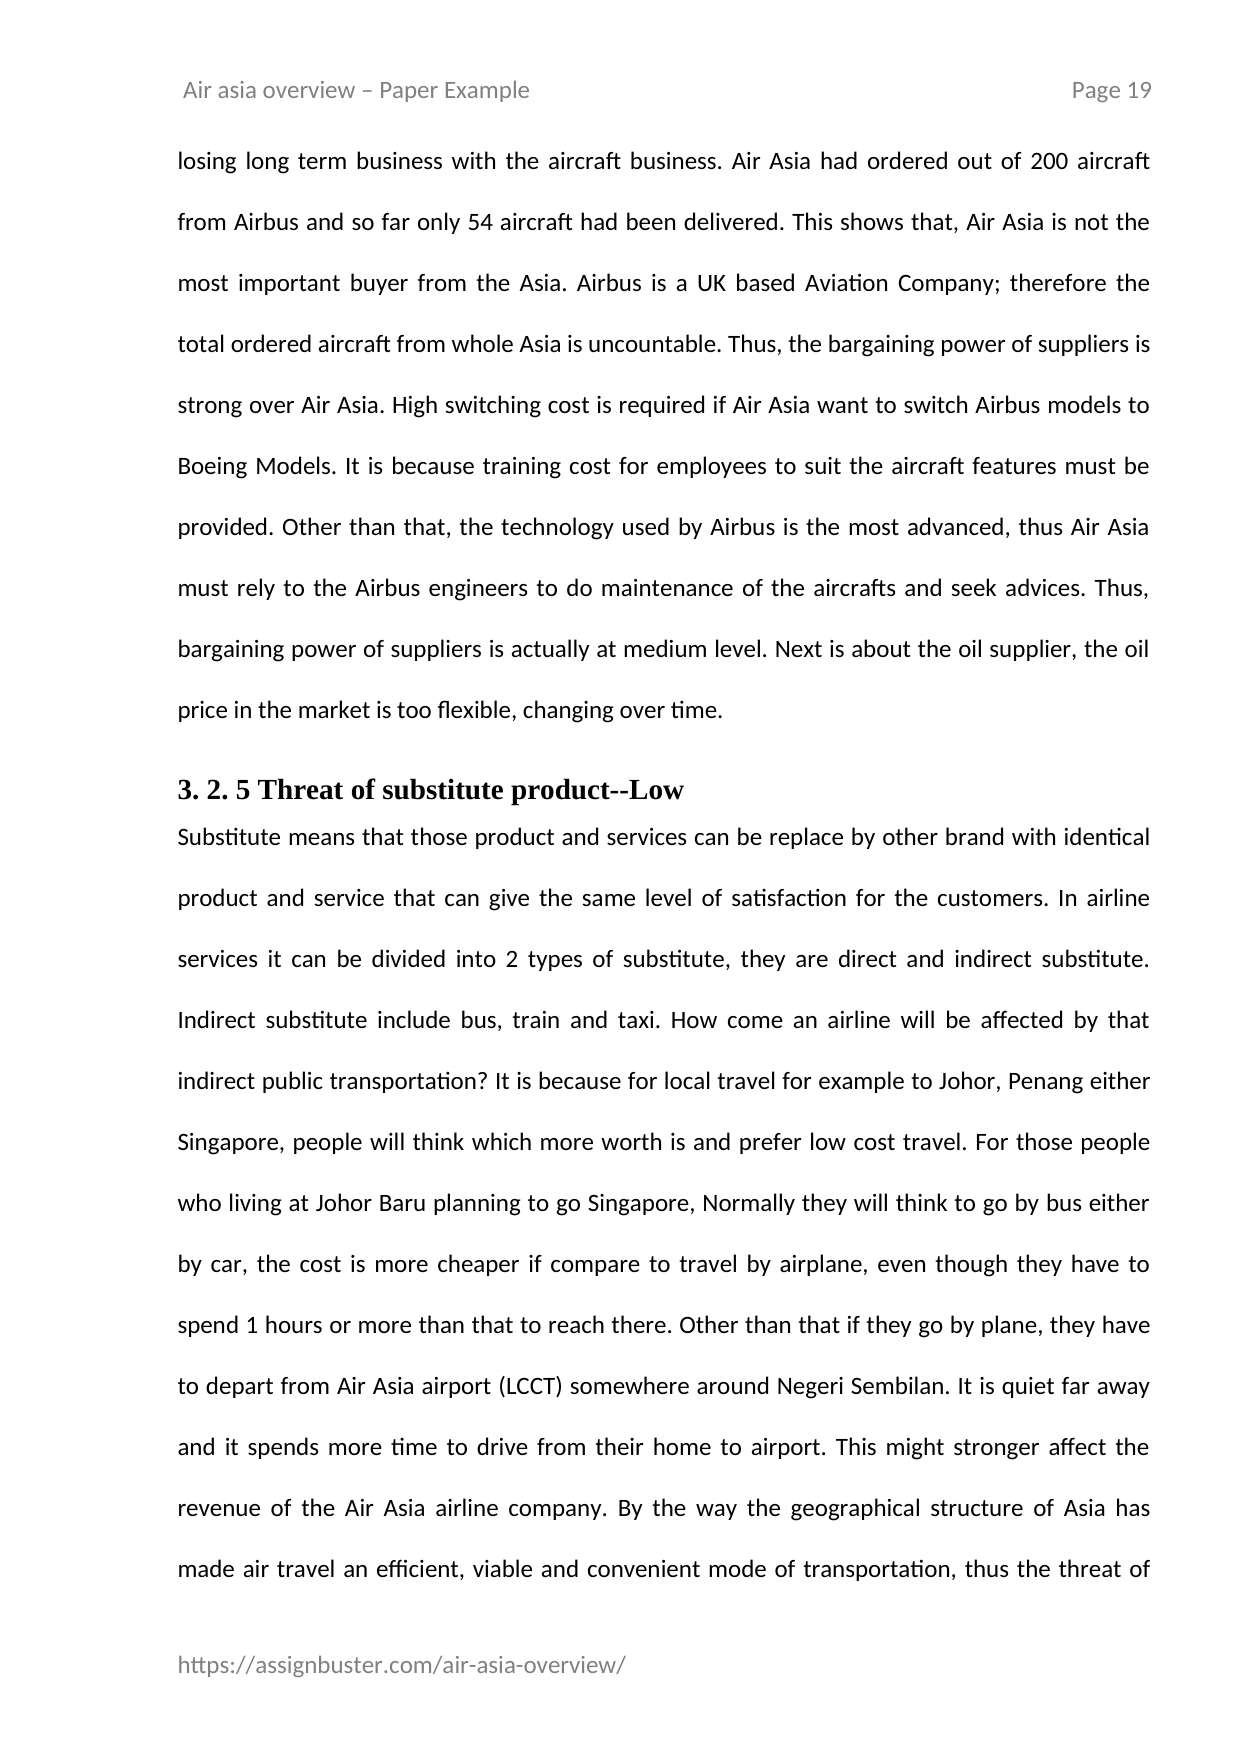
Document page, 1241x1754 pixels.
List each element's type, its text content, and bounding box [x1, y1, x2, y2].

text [177, 821, 1152, 1584]
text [177, 145, 1152, 725]
subtitle 3. 2. 5 Threat of substitute product--Low [177, 772, 1152, 806]
